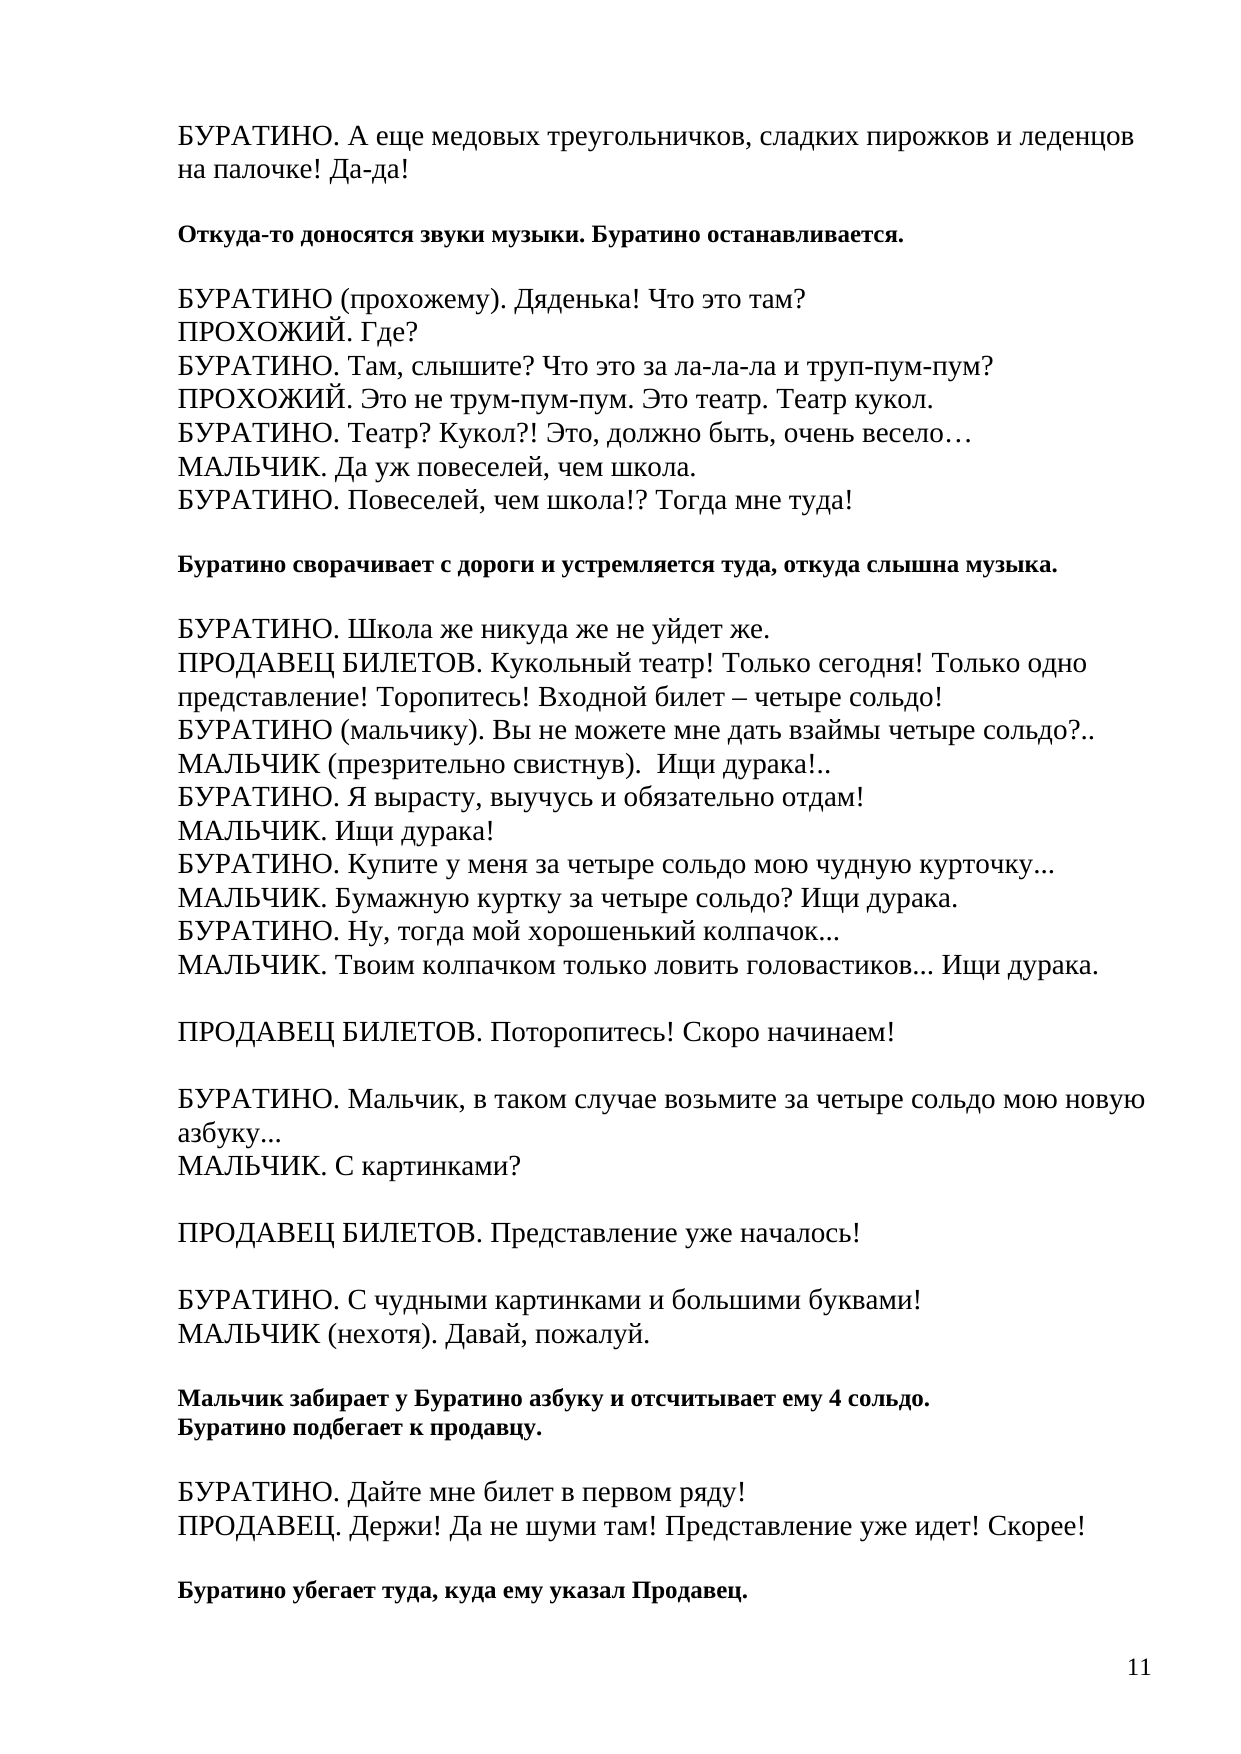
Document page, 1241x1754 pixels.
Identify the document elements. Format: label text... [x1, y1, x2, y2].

text Мальчик забирает у Буратино азбуку и отсчитывает ему 4 сольдо. [177, 1383, 1152, 1412]
text МАЛЬЧИК. Да уж повеселей, чем школа. [177, 449, 1152, 482]
text БУРАТИНО (прохожему). Дяденька! Что это там? [177, 281, 1152, 314]
text Откуда-то доносятся звуки музыки. Буратино останавливается. [177, 219, 1152, 247]
text МАЛЬЧИК. Бумажную куртку за четыре сольдо? Ищи дурака. [177, 880, 1152, 913]
text БУРАТИНО. Повеселей, чем школа!? Тогда мне туда! [177, 482, 1152, 516]
text БУРАТИНО. Там, слышите? Что это за ла-ла-ла и труп-пум-пум? [177, 348, 1152, 382]
text БУРАТИНО. А еще медовых треугольничков, сладких пирожков и леденцов на палочке! Да-да! [177, 118, 1152, 185]
text ПРОХОЖИЙ. Это не трум-пум-пум. Это театр. Театр кукол. [177, 382, 1152, 415]
text БУРАТИНО. Я вырасту, выучусь и обязательно отдам! [177, 779, 1152, 813]
text Буратино сворачивает с дороги и устремляется туда, откуда слышна музыка. [177, 549, 1152, 578]
text Буратино убегает туда, куда ему указал Продавец. [177, 1575, 1152, 1603]
text Буратино подбегает к продавцу. [177, 1412, 1152, 1441]
text ПРОДАВЕЦ БИЛЕТОВ. Кукольный театр! Только сегодня! Только одно представление! Торопитесь! Входной билет – четыре сольдо! [177, 645, 1152, 712]
text БУРАТИНО. Дайте мне билет в первом ряду! [177, 1474, 1152, 1508]
text МАЛЬЧИК. С картинками? [177, 1148, 1152, 1182]
text БУРАТИНО. Театр? Кукол?! Это, должно быть, очень весело… [177, 415, 1152, 449]
text БУРАТИНО. Школа же никуда же не уйдет же. [177, 612, 1152, 645]
text БУРАТИНО. Мальчик, в таком случае возьмите за четыре сольдо мою новую азбуку... [177, 1081, 1152, 1148]
text ПРОДАВЕЦ БИЛЕТОВ. Поторопитесь! Скоро начинаем! [177, 1014, 1152, 1048]
text МАЛЬЧИК (презрительно свистнув). Ищи дурака!.. [177, 746, 1152, 779]
text БУРАТИНО (мальчику). Вы не можете мне дать взаймы четыре сольдо?.. [177, 712, 1152, 746]
text ПРОХОЖИЙ. Где? [177, 314, 1152, 348]
text МАЛЬЧИК. Ищи дурака! [177, 813, 1152, 846]
text БУРАТИНО. С чудными картинками и большими буквами! [177, 1282, 1152, 1316]
text БУРАТИНО. Ну, тогда мой хорошенький колпачок... [177, 913, 1152, 947]
text МАЛЬЧИК. Твоим колпачком только ловить головастиков... Ищи дурака. [177, 947, 1152, 981]
text ПРОДАВЕЦ БИЛЕТОВ. Представление уже началось! [177, 1215, 1152, 1249]
text ПРОДАВЕЦ. Держи! Да не шуми там! Представление уже идет! Скорее! [177, 1508, 1152, 1541]
text БУРАТИНО. Купите у меня за четыре сольдо мою чудную курточку... [177, 846, 1152, 880]
text МАЛЬЧИК (нехотя). Давай, пожалуй. [177, 1316, 1152, 1349]
